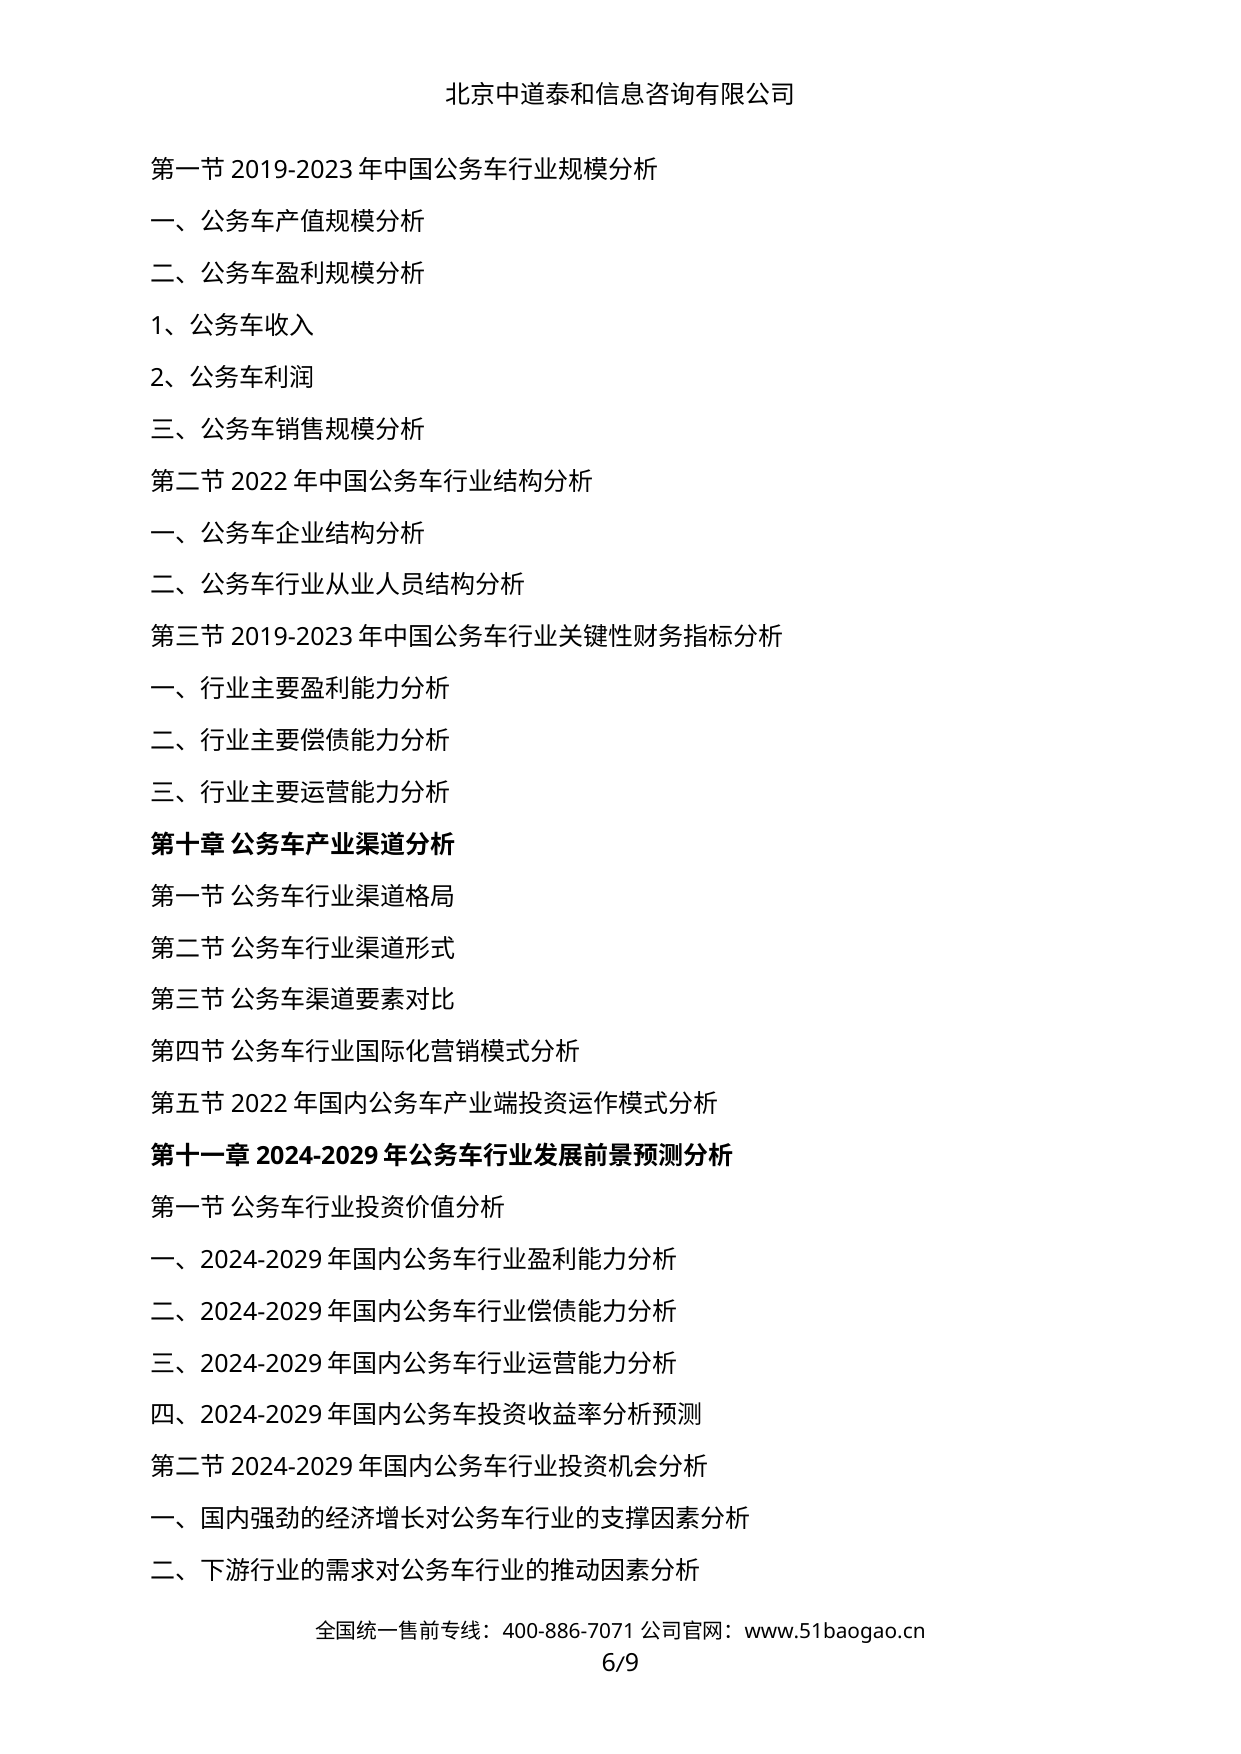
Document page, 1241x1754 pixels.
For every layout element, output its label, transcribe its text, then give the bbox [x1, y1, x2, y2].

text 四、2024-2029年国内公务车投资收益率分析预测 [150, 1395, 1090, 1431]
text 第十一章 2024-2029年公务车行业发展前景预测分析 [150, 1136, 1090, 1172]
text 一、行业主要盈利能力分析 [150, 669, 1090, 705]
text 第二节 2024-2029年国内公务车行业投资机会分析 [150, 1447, 1090, 1483]
text 第三节 2019-2023年中国公务车行业关键性财务指标分析 [150, 617, 1090, 653]
text 二、下游行业的需求对公务车行业的推动因素分析 [150, 1551, 1090, 1587]
text 二、公务车盈利规模分析 [150, 254, 1090, 290]
text 一、国内强劲的经济增长对公务车行业的支撑因素分析 [150, 1499, 1090, 1535]
text 一、公务车企业结构分析 [150, 513, 1090, 549]
text 第五节 2022年国内公务车产业端投资运作模式分析 [150, 1084, 1090, 1120]
text 三、公务车销售规模分析 [150, 409, 1090, 446]
text 第四节 公务车行业国际化营销模式分析 [150, 1032, 1090, 1068]
text 二、2024-2029年国内公务车行业偿债能力分析 [150, 1291, 1090, 1327]
text 第二节 2022年中国公务车行业结构分析 [150, 461, 1090, 497]
text 1、公务车收入 [150, 306, 1090, 342]
text 二、公务车行业从业人员结构分析 [150, 565, 1090, 601]
text 第一节 公务车行业渠道格局 [150, 876, 1090, 912]
text 一、公务车产值规模分析 [150, 202, 1090, 238]
text 一、2024-2029年国内公务车行业盈利能力分析 [150, 1239, 1090, 1276]
text 第一节 公务车行业投资价值分析 [150, 1187, 1090, 1224]
text 三、2024-2029年国内公务车行业运营能力分析 [150, 1343, 1090, 1379]
text 三、行业主要运营能力分析 [150, 772, 1090, 809]
text 二、行业主要偿债能力分析 [150, 721, 1090, 757]
text 第十章 公务车产业渠道分析 [150, 824, 1090, 861]
text 第一节 2019-2023年中国公务车行业规模分析 [150, 150, 1090, 186]
text 第二节 公务车行业渠道形式 [150, 928, 1090, 964]
text 2、公务车利润 [150, 357, 1090, 394]
text 第三节 公务车渠道要素对比 [150, 980, 1090, 1016]
